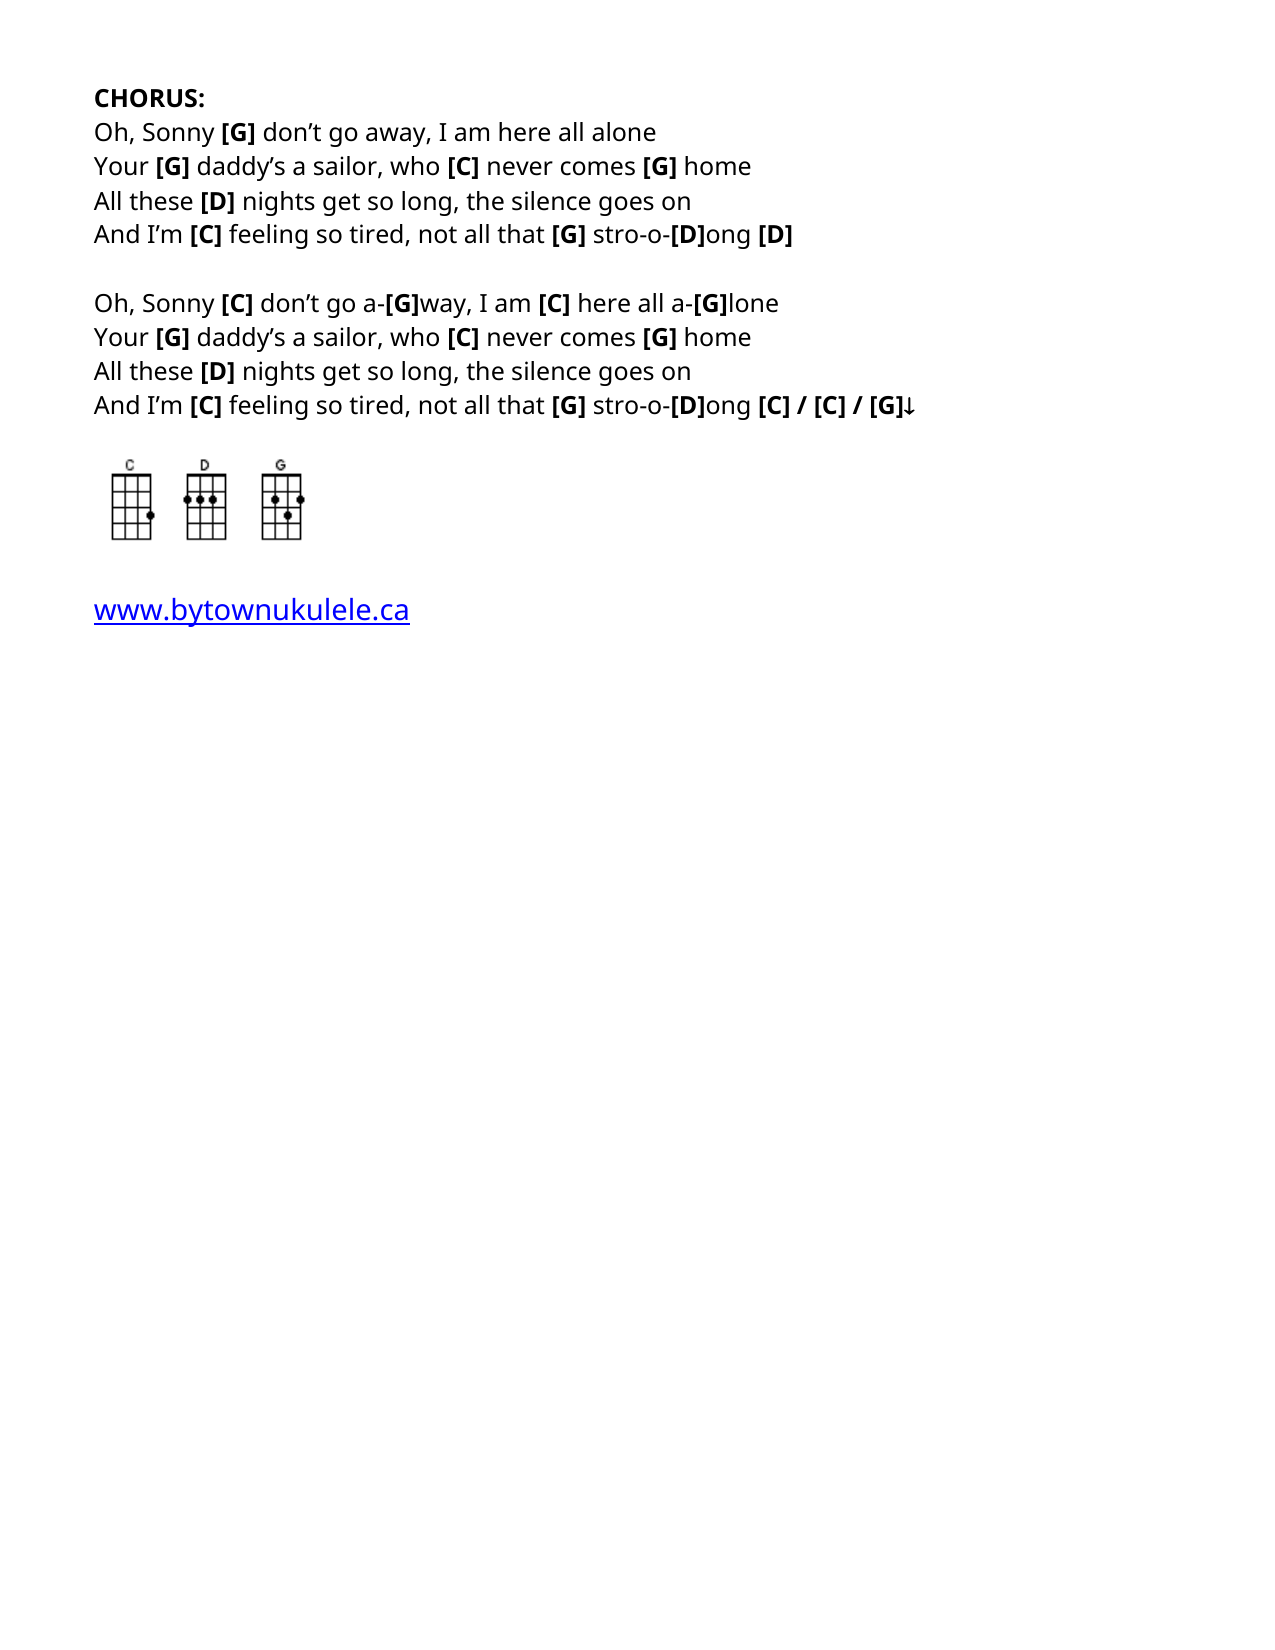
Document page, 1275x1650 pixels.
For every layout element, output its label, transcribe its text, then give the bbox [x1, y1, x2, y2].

text All these [D] nights get so long, the silence goes on [94, 183, 1270, 217]
text CHORUS: [94, 81, 1270, 115]
text Your [G] daddy’s a sailor, who [C] never comes [G] home [94, 149, 1270, 183]
text Your [G] daddy’s a sailor, who [C] never comes [G] home [94, 319, 1270, 353]
text Oh, Sonny [G] don’t go away, I am here all alone [94, 115, 1270, 149]
picture [93, 455, 319, 556]
text All these [D] nights get so long, the silence goes on [94, 353, 1270, 387]
text www.bytownukulele.ca [94, 590, 1270, 629]
text And I’m [C] feeling so tired, not all that [G] stro-o-[D]ong [D] [94, 217, 1270, 251]
text Oh, Sonny [C] don’t go a-[G]way, I am [C] here all a-[G]lone [94, 285, 1270, 319]
text And I’m [C] feeling so tired, not all that [G] stro-o-[D]ong [C] / [C] / [G] [94, 387, 1270, 422]
